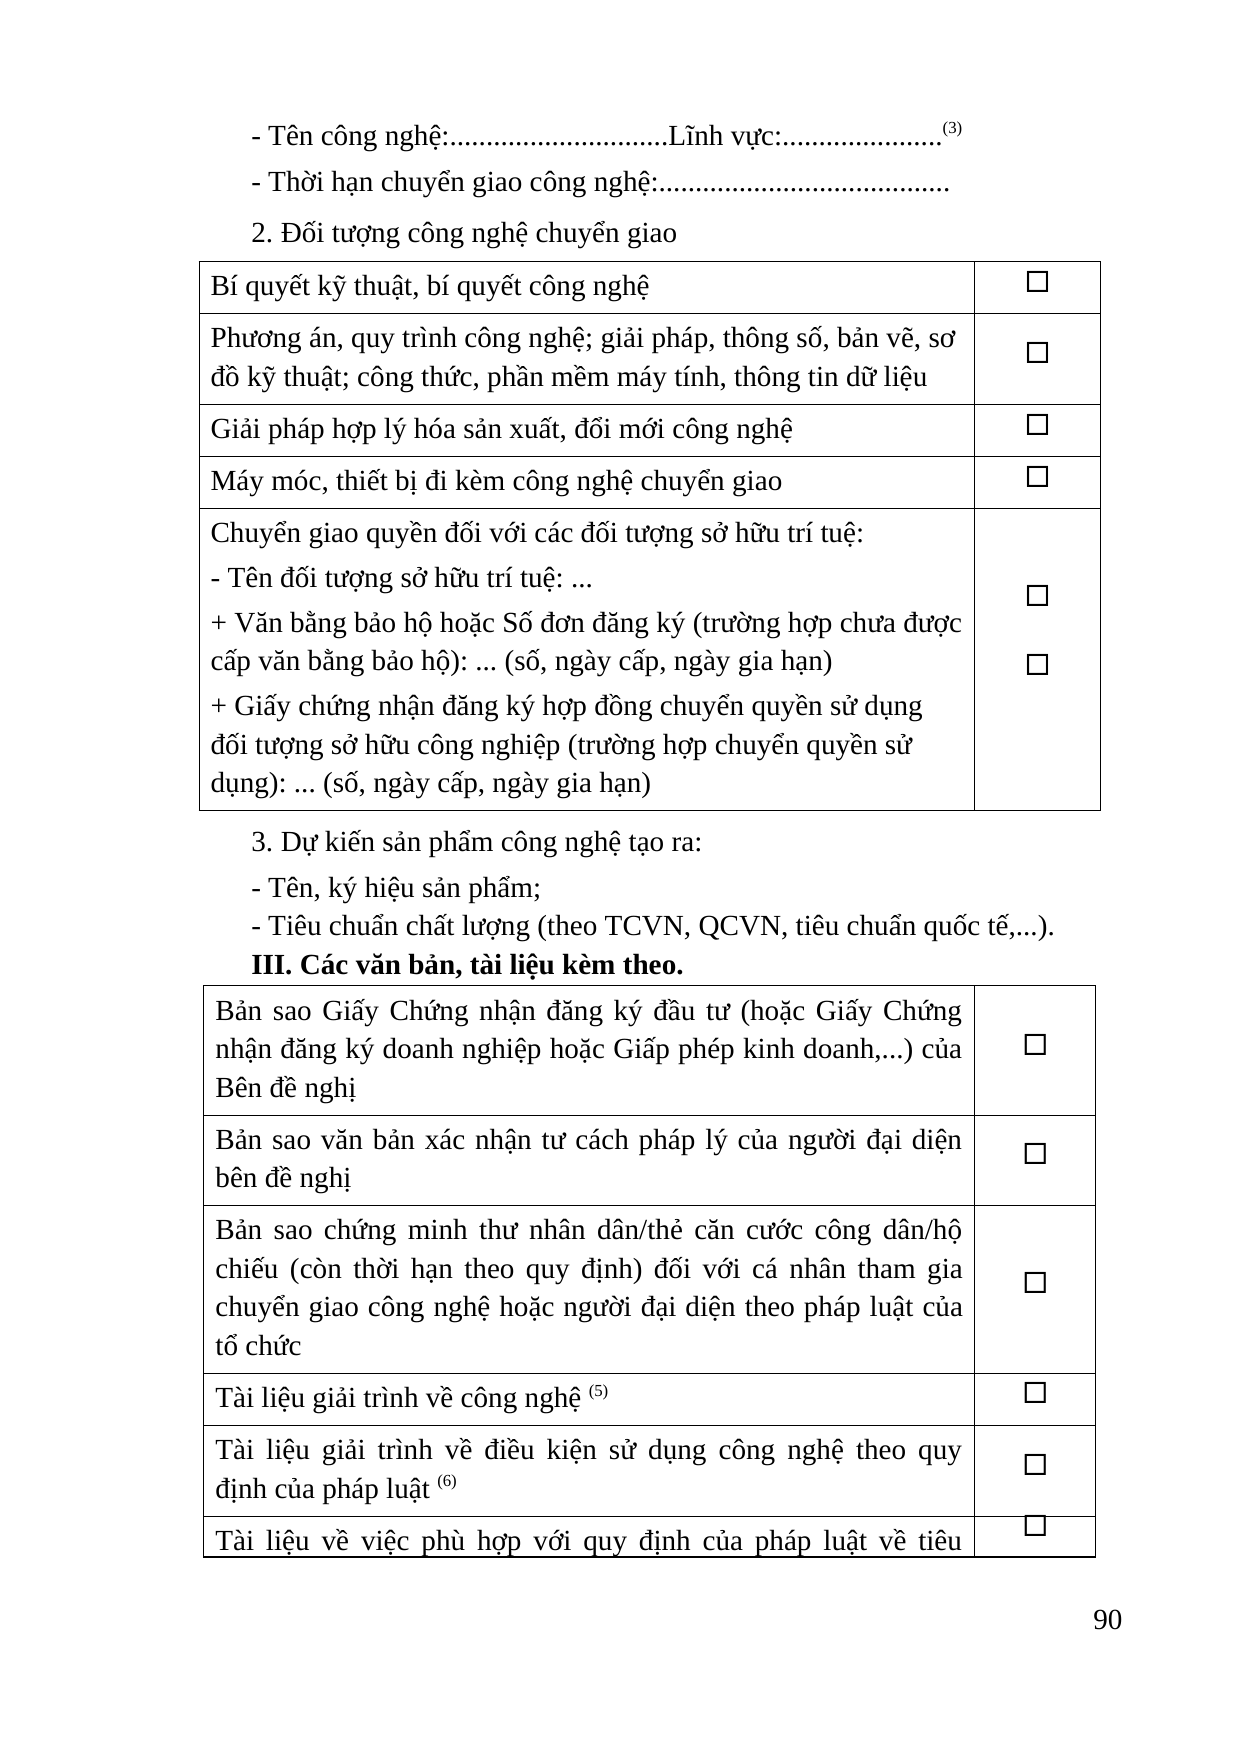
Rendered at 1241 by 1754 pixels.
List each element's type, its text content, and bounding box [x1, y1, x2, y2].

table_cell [204, 1517, 974, 1556]
table_cell Bản sao văn bản xác nhận tư cách pháp lý của người đại diện bên đề nghị [204, 1116, 974, 1205]
table_cell [975, 1426, 1095, 1516]
text - Thời hạn chuyển giao công nghệ:........................................ [177, 164, 1122, 198]
table_cell Máy móc, thiết bị đi kèm công nghệ chuyển giao [200, 457, 974, 508]
table_cell Giải pháp hợp lý hóa sản xuất, đổi mới công nghệ [200, 405, 974, 456]
table_cell Phương án, quy trình công nghệ; giải pháp, thông số, bản vẽ, sơ đồ kỹ thuật; công thức, phần mềm máy tính, thông tin dữ liệu [200, 314, 974, 404]
table_cell Chuyển giao quyền đối với các đối tượng sở hữu trí tuệ: - Tên đối tượng sở hữu trí tuệ: ... + Văn bằng bảo hộ hoặc Số đơn đăng ký (trường hợp chưa được cấp văn bằng bảo hộ): ... (số, ngày cấp, ngày gia hạn) + Giấy chứng nhận đăng ký hợp đồng chuyển quyền sử dụng đối tượng sở hữu công nghiệp (trường hợp chuyển quyền sử dụng): ... (số, ngày cấp, ngày gia hạn) [200, 509, 974, 810]
table_cell Tài liệu giải trình về công nghệ (5) [204, 1374, 974, 1425]
text - Tên công nghệ:..............................Lĩnh vực:......................(3) [177, 118, 1122, 152]
table_header [975, 986, 1095, 1114]
text - Tiêu chuẩn chất lượng (theo TCVN, QCVN, tiêu chuẩn quốc tế,...). [177, 908, 1122, 942]
table_header Bí quyết kỹ thuật, bí quyết công nghệ [200, 262, 974, 313]
list Đối tượng công nghệ chuyển giao [177, 215, 1122, 249]
text III. Các văn bản, tài liệu kèm theo. [177, 947, 1122, 980]
table_cell [975, 509, 1100, 810]
table_header Bản sao Giấy Chứng nhận đăng ký đầu tư (hoặc Giấy Chứng nhận đăng ký doanh nghiệp hoặc Giấp phép kinh doanh,...) của Bên đề nghị [204, 986, 974, 1114]
table_cell [975, 1206, 1095, 1373]
table_cell Bản sao chứng minh thư nhân dân/thẻ căn cước công dân/hộ chiếu (còn thời hạn theo quy định) đối với cá nhân tham gia chuyển giao công nghệ hoặc người đại diện theo pháp luật của tổ chức [204, 1206, 974, 1373]
table_cell [975, 405, 1100, 456]
list Dự kiến sản phẩm công nghệ tạo ra: [177, 824, 1122, 857]
table_cell [975, 1116, 1095, 1205]
text - Tên, ký hiệu sản phẩm; [177, 870, 1122, 903]
table_cell [975, 314, 1100, 404]
table_cell [975, 457, 1100, 508]
table_cell Tài liệu giải trình về điều kiện sử dụng công nghệ theo quy định của pháp luật (6) [204, 1426, 974, 1516]
table_header [975, 262, 1100, 313]
table_cell [975, 1374, 1095, 1425]
table_cell [975, 1517, 1095, 1556]
